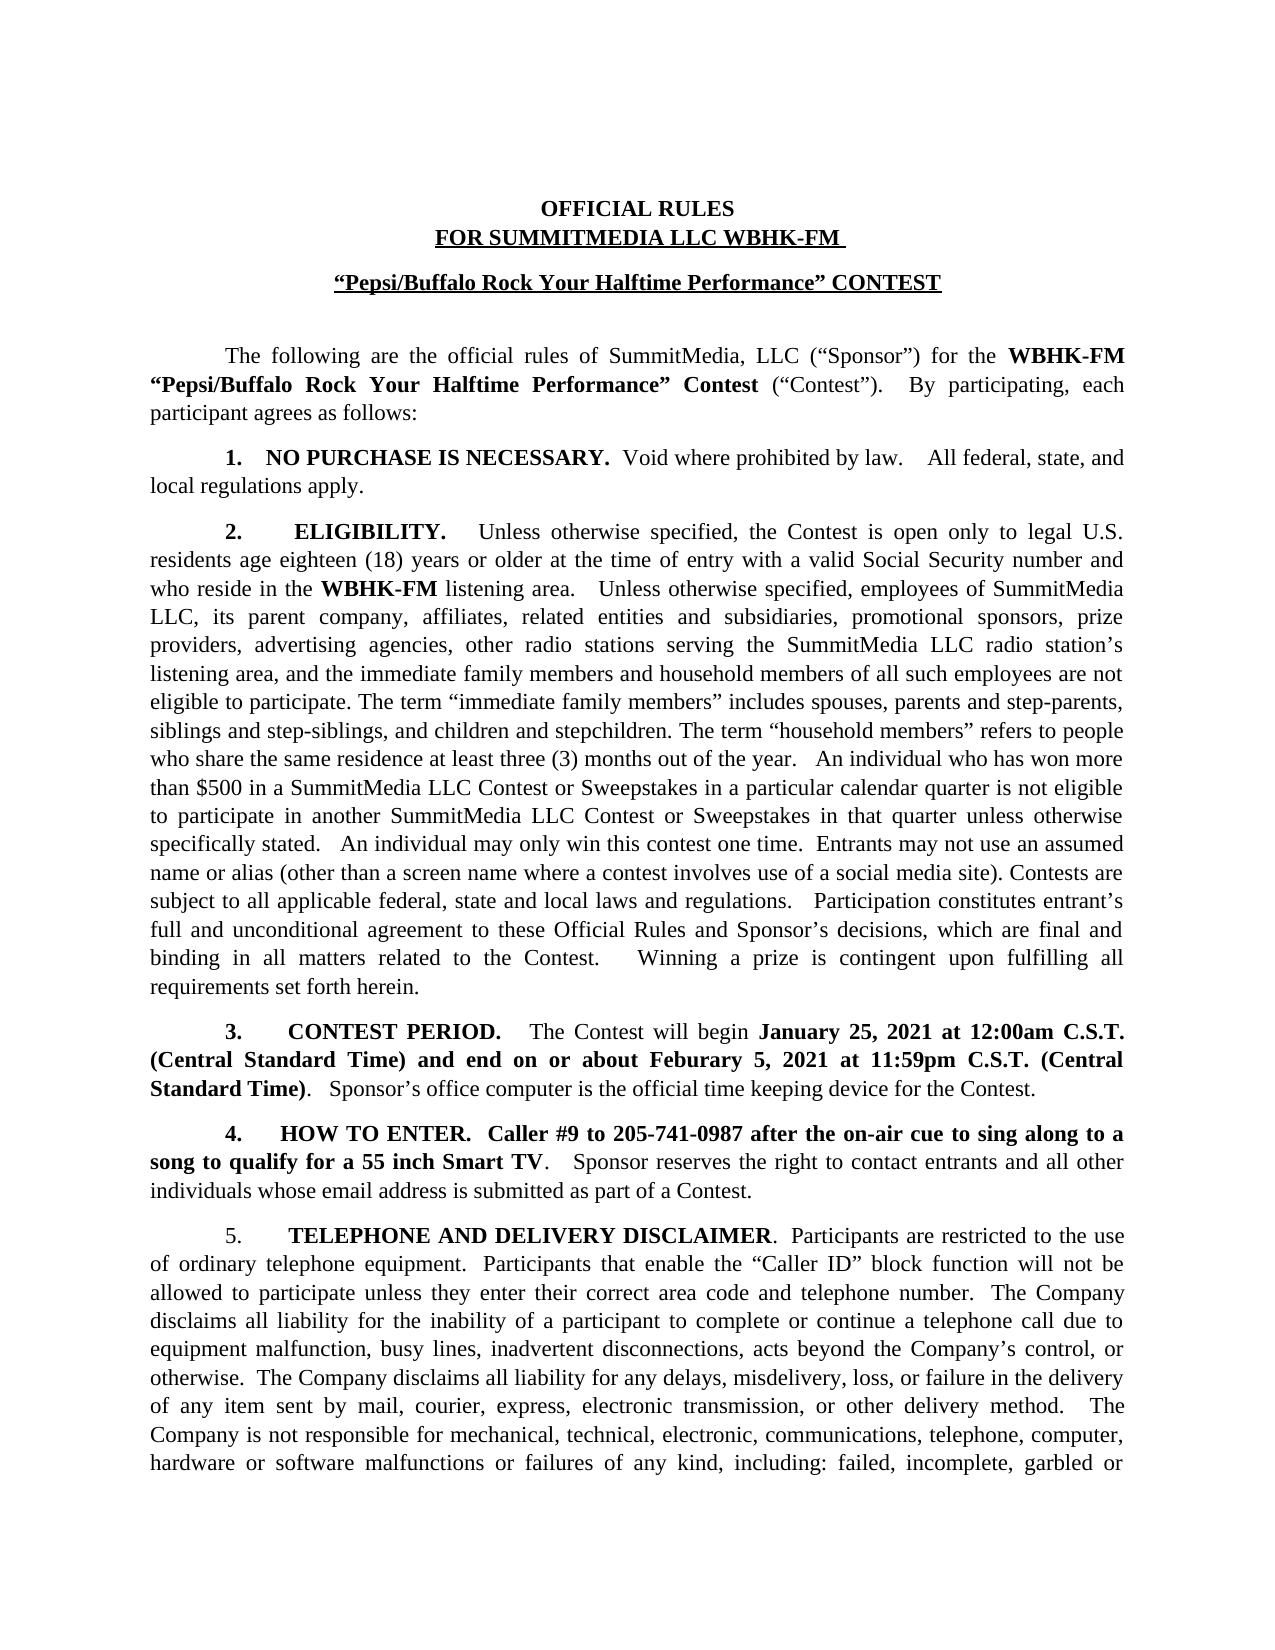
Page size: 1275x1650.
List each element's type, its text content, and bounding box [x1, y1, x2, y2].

text The following are the official rules of SummitMedia, LLC (“Sponsor”) for the WBHK-FM “Pepsi/Buffalo Rock Your Halftime Performance” Contest (“Contest”). By participating, each participant agrees as follows: [150, 314, 1125, 425]
text OFFICIAL RULES FOR SUMMITMEDIA LLC WBHK-FM [150, 195, 1125, 250]
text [150, 1222, 1125, 1476]
text 2. ELIGIBILITY. Unless otherwise specified, the Contest is open only to legal U.S. residents age eighteen (18) years or older at the time of entry with a valid Social Security number and who reside in the WBHK-FM listening area. Unless otherwise specified, employees of SummitMedia LLC, its parent company, affiliates, related entities and subsidiaries, promotional sponsors, prize providers, advertising agencies, other radio stations serving the SummitMedia LLC radio station’s listening area, and the immediate family members and household members of all such employees are not eligible to participate. The term “immediate family members” includes spouses, parents and step-parents, siblings and step-siblings, and children and stepchildren. The term “household members” refers to people who share the same residence at least three (3) months out of the year. An individual who has won more than $500 in a SummitMedia LLC Contest or Sweepstakes in a particular calendar quarter is not eligible to participate in another SummitMedia LLC Contest or Sweepstakes in that quarter unless otherwise specifically stated. An individual may only win this contest one time. Entrants may not use an assumed name or alias (other than a screen name where a contest involves use of a social media site). Contests are subject to all applicable federal, state and local laws and regulations. Participation constitutes entrant’s full and unconditional agreement to these Official Rules and Sponsor’s decisions, which are final and binding in all matters related to the Contest. Winning a prize is contingent upon fulfilling all requirements set forth herein. [150, 518, 1125, 999]
text 4. HOW TO ENTER. Caller #9 to 205-741-0987 after the on-air cue to sing along to a song to qualify for a 55 inch Smart TV. Sponsor reserves the right to contact entrants and all other individuals whose email address is submitted as part of a Contest. [150, 1120, 1125, 1203]
text 3. CONTEST PERIOD. The Contest will begin January 25, 2021 at 12:00am C.S.T. (Central Standard Time) and end on or about Feburary 5, 2021 at 11:59pm C.S.T. (Central Standard Time). Sponsor’s office computer is the official time keeping device for the Contest. [150, 1018, 1125, 1101]
text 1. NO PURCHASE IS NECESSARY. Void where prohibited by law. All federal, state, and local regulations apply. [150, 444, 1125, 499]
text “Pepsi/Buffalo Rock Your Halftime Performance” CONTEST [150, 269, 1125, 295]
